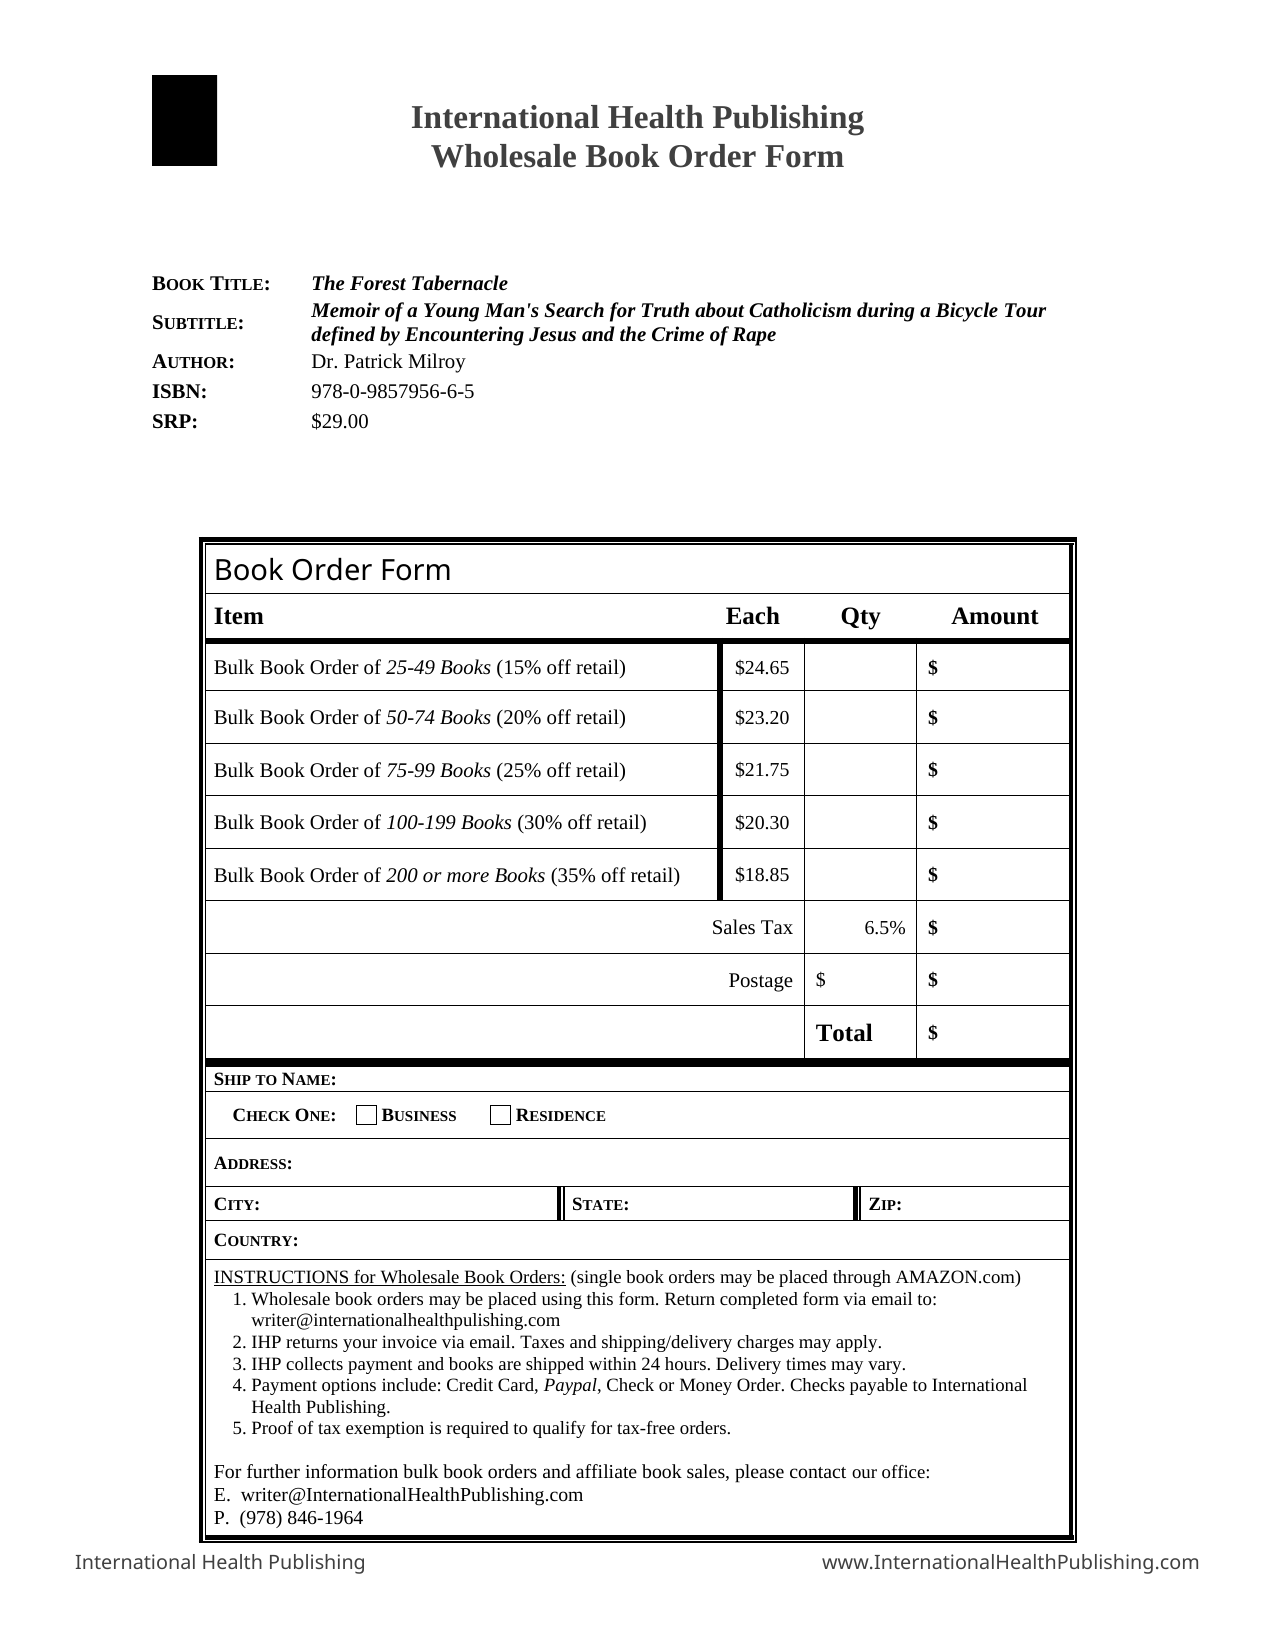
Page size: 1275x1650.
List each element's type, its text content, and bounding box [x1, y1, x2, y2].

table_cell [805, 796, 916, 848]
table_cell $24.65 [723, 644, 804, 690]
table_cell Bulk Book Order of 25-49 Books (15% off retail) [206, 644, 717, 690]
table_cell Bulk Book Order of 200 or more Books (35% off retail) [206, 849, 717, 900]
table_header Book Title: [141, 268, 300, 298]
table_cell [805, 691, 916, 743]
table_cell $ [917, 796, 1069, 848]
table_cell [805, 744, 916, 795]
picture [152, 75, 218, 166]
table_cell INSTRUCTIONS for Wholesale Book Orders: (single book orders may be placed through AMAZON.com) Wholesale book orders may be placed using this form. Return completed form via email to: writer@internationalhealthpulishing.com IHP returns your invoice via email. Taxes and shipping/delivery charges may apply. IHP collects payment and books are shipped within 24 hours. Delivery times may vary. Payment options include: Credit Card, Paypal, Check or Money Order. Checks payable to International Health Publishing. Proof of tax exemption is required to qualify for tax-free orders. For further information bulk book orders and affiliate book sales, please contact our office: E. writer@InternationalHealthPublishing.com P. (978) 846-1964 [206, 1260, 1069, 1535]
table_cell Bulk Book Order of 50-74 Books (20% off retail) [206, 691, 717, 743]
table_cell Total [805, 1006, 916, 1058]
table_cell $20.30 [723, 796, 804, 848]
table_cell $ [917, 901, 1069, 953]
table_header Book Order Form [206, 545, 1069, 593]
table_cell Check One: Business Residence [206, 1092, 1069, 1138]
table_cell Country: [206, 1221, 1069, 1259]
table_header The Forest Tabernacle [300, 268, 1078, 298]
table_cell [805, 644, 916, 690]
table_cell SRP: [141, 406, 300, 436]
table_cell $23.20 [723, 691, 804, 743]
table_cell State: [565, 1187, 853, 1219]
table_cell Ship to Name: [206, 1067, 1069, 1091]
table_cell Dr. Patrick Milroy [300, 346, 1078, 376]
table_cell $ [917, 849, 1069, 900]
table_cell Zip: [861, 1187, 1069, 1219]
table_cell 978-0-9857956-6-5 [300, 376, 1078, 406]
table_cell City: [206, 1187, 557, 1219]
table_cell Address: [206, 1139, 1069, 1186]
table_cell [206, 1006, 804, 1058]
table_cell $ [917, 744, 1069, 795]
table_cell Qty [804, 594, 917, 638]
table_cell Postage [206, 954, 804, 1005]
table_cell ISBN: [141, 376, 300, 406]
table_cell 6.5% [805, 901, 916, 953]
table_cell $ [917, 644, 1069, 690]
table_cell Each [682, 594, 804, 638]
table_cell $21.75 [723, 744, 804, 795]
table_cell Author: [141, 346, 300, 376]
table_cell Item [206, 594, 682, 638]
table_cell $ [917, 1006, 1069, 1058]
table_cell Sales Tax [206, 901, 804, 953]
table_cell Bulk Book Order of 100-199 Books (30% off retail) [206, 796, 717, 848]
table_cell $ [917, 691, 1069, 743]
table_cell $ [917, 954, 1069, 1005]
table_cell $ [805, 954, 916, 1005]
table_cell $29.00 [300, 406, 1078, 436]
table_cell Subtitle: [141, 298, 300, 346]
table_cell Amount [917, 594, 1069, 638]
table_cell Bulk Book Order of 75-99 Books (25% off retail) [206, 744, 717, 795]
table_cell [805, 849, 916, 900]
table_cell Memoir of a Young Man's Search for Truth about Catholicism during a Bicycle Tour defined by Encountering Jesus and the Crime of Rape [300, 298, 1078, 346]
table_cell $18.85 [723, 849, 804, 900]
